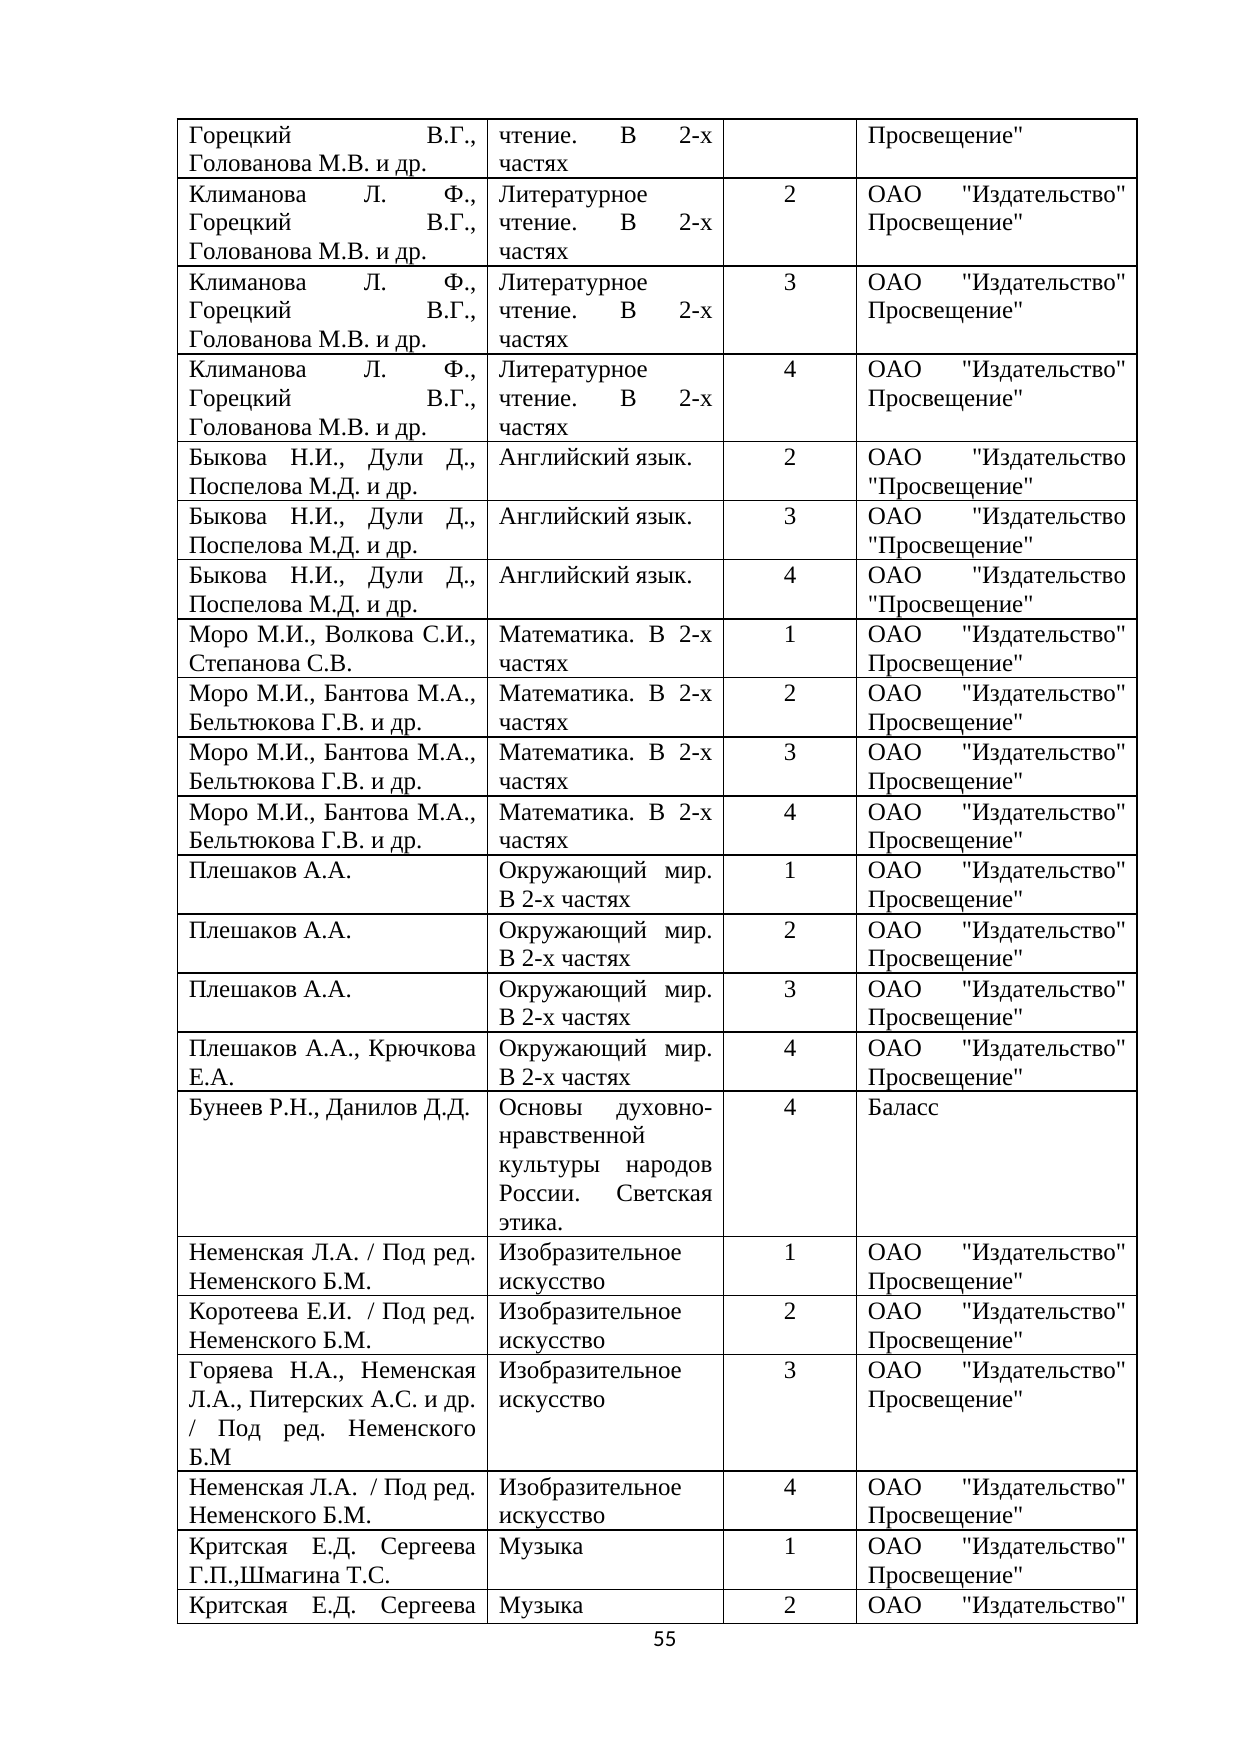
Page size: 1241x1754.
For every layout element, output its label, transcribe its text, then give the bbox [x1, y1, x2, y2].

table_cell 1 [724, 120, 856, 177]
table_cell Литературное чтение. В 2-х частях [488, 355, 723, 441]
table_cell ОАО "Издательство" Просвещение" [857, 179, 1136, 265]
table_cell ОАО "Издательство "Просвещение" [857, 501, 1136, 559]
table_cell Быкова Н.И., Дули Д., Поспелова М.Д. и др. [178, 560, 487, 618]
table_cell ОАО "Издательство "Просвещение" [857, 560, 1136, 618]
table_cell Окружающий мир. В 2-х частях [488, 915, 723, 972]
table_cell Математика. В 2-х частях [488, 797, 723, 854]
table_cell 3 [724, 1355, 856, 1470]
table_cell Английский язык. [488, 501, 723, 559]
table_cell ОАО "Издательство" Просвещение" [857, 974, 1136, 1031]
table_cell Окружающий мир. В 2-х частях [488, 974, 723, 1031]
table_cell ОАО "Издательство" Просвещение" [857, 915, 1136, 972]
table_cell ОАО "Издательство" Просвещение" [857, 1355, 1136, 1470]
table_cell 2 [724, 678, 856, 736]
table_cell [178, 120, 487, 177]
table_cell 2 [724, 1296, 856, 1354]
table_cell Плешаков А.А. [178, 974, 487, 1031]
table_cell 3 [724, 267, 856, 353]
table_cell Математика. В 2-х частях [488, 738, 723, 795]
table_cell ОАО "Издательство" Просвещение" [857, 1296, 1136, 1354]
table_cell Окружающий мир. В 2-х частях [488, 856, 723, 913]
table_cell ОАО "Издательство "Просвещение" [857, 442, 1136, 500]
table_cell 3 [724, 974, 856, 1031]
table_cell ОАО "Издательство" Просвещение" [857, 738, 1136, 795]
table_cell 2 [724, 179, 856, 265]
table_cell Горяева Н.А., Неменская Л.А., Питерских А.С. и др. / Под ред. Неменского Б.М [178, 1355, 487, 1470]
table_cell Основы духовно-нравственной культуры народов России. Светская этика. [488, 1092, 723, 1236]
table_cell Быкова Н.И., Дули Д., Поспелова М.Д. и др. [178, 501, 487, 559]
table_cell Математика. В 2-х частях [488, 620, 723, 677]
table_cell Музыка [488, 1590, 723, 1623]
table_cell Климанова Л. Ф., Горецкий В.Г., Голованова М.В. и др. [178, 267, 487, 353]
table_cell 4 [724, 1092, 856, 1236]
table_cell ОАО "Издательство" Просвещение" [857, 856, 1136, 913]
table_cell 4 [724, 797, 856, 854]
table_cell ОАО "Издательство" Просвещение" [857, 1531, 1136, 1588]
table_cell Моро М.И., Волкова С.И., Степанова С.В. [178, 620, 487, 677]
table_cell Музыка [488, 1531, 723, 1588]
table_cell Литературное чтение. В 2-х частях [488, 179, 723, 265]
table_cell Английский язык. [488, 560, 723, 618]
table_cell 3 [724, 501, 856, 559]
table_cell Плешаков А.А. [178, 856, 487, 913]
table_cell 2 [724, 1590, 856, 1623]
table_cell Плешаков А.А., Крючкова Е.А. [178, 1033, 487, 1090]
table_cell Моро М.И., Бантова М.А., Бельтюкова Г.В. и др. [178, 738, 487, 795]
table_cell 4 [724, 355, 856, 441]
table_cell 1 [724, 620, 856, 677]
table_cell Окружающий мир. В 2-х частях [488, 1033, 723, 1090]
table_cell 2 [724, 442, 856, 500]
table_cell Баласс [857, 1092, 1136, 1236]
table_cell Моро М.И., Бантова М.А., Бельтюкова Г.В. и др. [178, 797, 487, 854]
table_cell 1 [724, 856, 856, 913]
table_cell Неменская Л.А. / Под ред. Неменского Б.М. [178, 1472, 487, 1529]
table_cell 4 [724, 1472, 856, 1529]
table_cell Математика. В 2-х частях [488, 678, 723, 736]
table_cell Быкова Н.И., Дули Д., Поспелова М.Д. и др. [178, 442, 487, 500]
table_cell ОАО "Издательство" Просвещение" [857, 1472, 1136, 1529]
table_cell ОАО "Издательство" Просвещение" [857, 267, 1136, 353]
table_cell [178, 1590, 487, 1623]
table_cell 2 [724, 915, 856, 972]
table_cell ОАО "Издательство" Просвещение" [857, 678, 1136, 736]
table_cell ОАО "Издательство" Просвещение" [857, 797, 1136, 854]
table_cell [857, 120, 1136, 177]
table_cell ОАО "Издательство" Просвещение" [857, 1033, 1136, 1090]
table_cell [178, 1531, 487, 1588]
table_cell ОАО "Издательство" Просвещение" [857, 355, 1136, 441]
table_cell 1 [724, 1237, 856, 1295]
table_cell Неменская Л.А. / Под ред. Неменского Б.М. [178, 1237, 487, 1295]
table_cell Коротеева Е.И. / Под ред. Неменского Б.М. [178, 1296, 487, 1354]
table_cell Английский язык. [488, 442, 723, 500]
table_cell Климанова Л. Ф., Горецкий В.Г., Голованова М.В. и др. [178, 355, 487, 441]
table_cell Изобразительное искусство [488, 1355, 723, 1470]
table_cell 1 [724, 1531, 856, 1588]
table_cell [857, 1590, 1136, 1623]
table_cell 4 [724, 560, 856, 618]
table_cell Изобразительное искусство [488, 1296, 723, 1354]
table_cell Бунеев Р.Н., Данилов Д.Д. [178, 1092, 487, 1236]
table_cell 4 [724, 1033, 856, 1090]
table_cell Моро М.И., Бантова М.А., Бельтюкова Г.В. и др. [178, 678, 487, 736]
table_cell Изобразительное искусство [488, 1237, 723, 1295]
table_cell ОАО "Издательство" Просвещение" [857, 620, 1136, 677]
table_cell 3 [724, 738, 856, 795]
table_cell ОАО "Издательство" Просвещение" [857, 1237, 1136, 1295]
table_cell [178, 179, 487, 265]
table_cell Изобразительное искусство [488, 1472, 723, 1529]
table_cell Плешаков А.А. [178, 915, 487, 972]
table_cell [488, 120, 723, 177]
table_cell Литературное чтение. В 2-х частях [488, 267, 723, 353]
